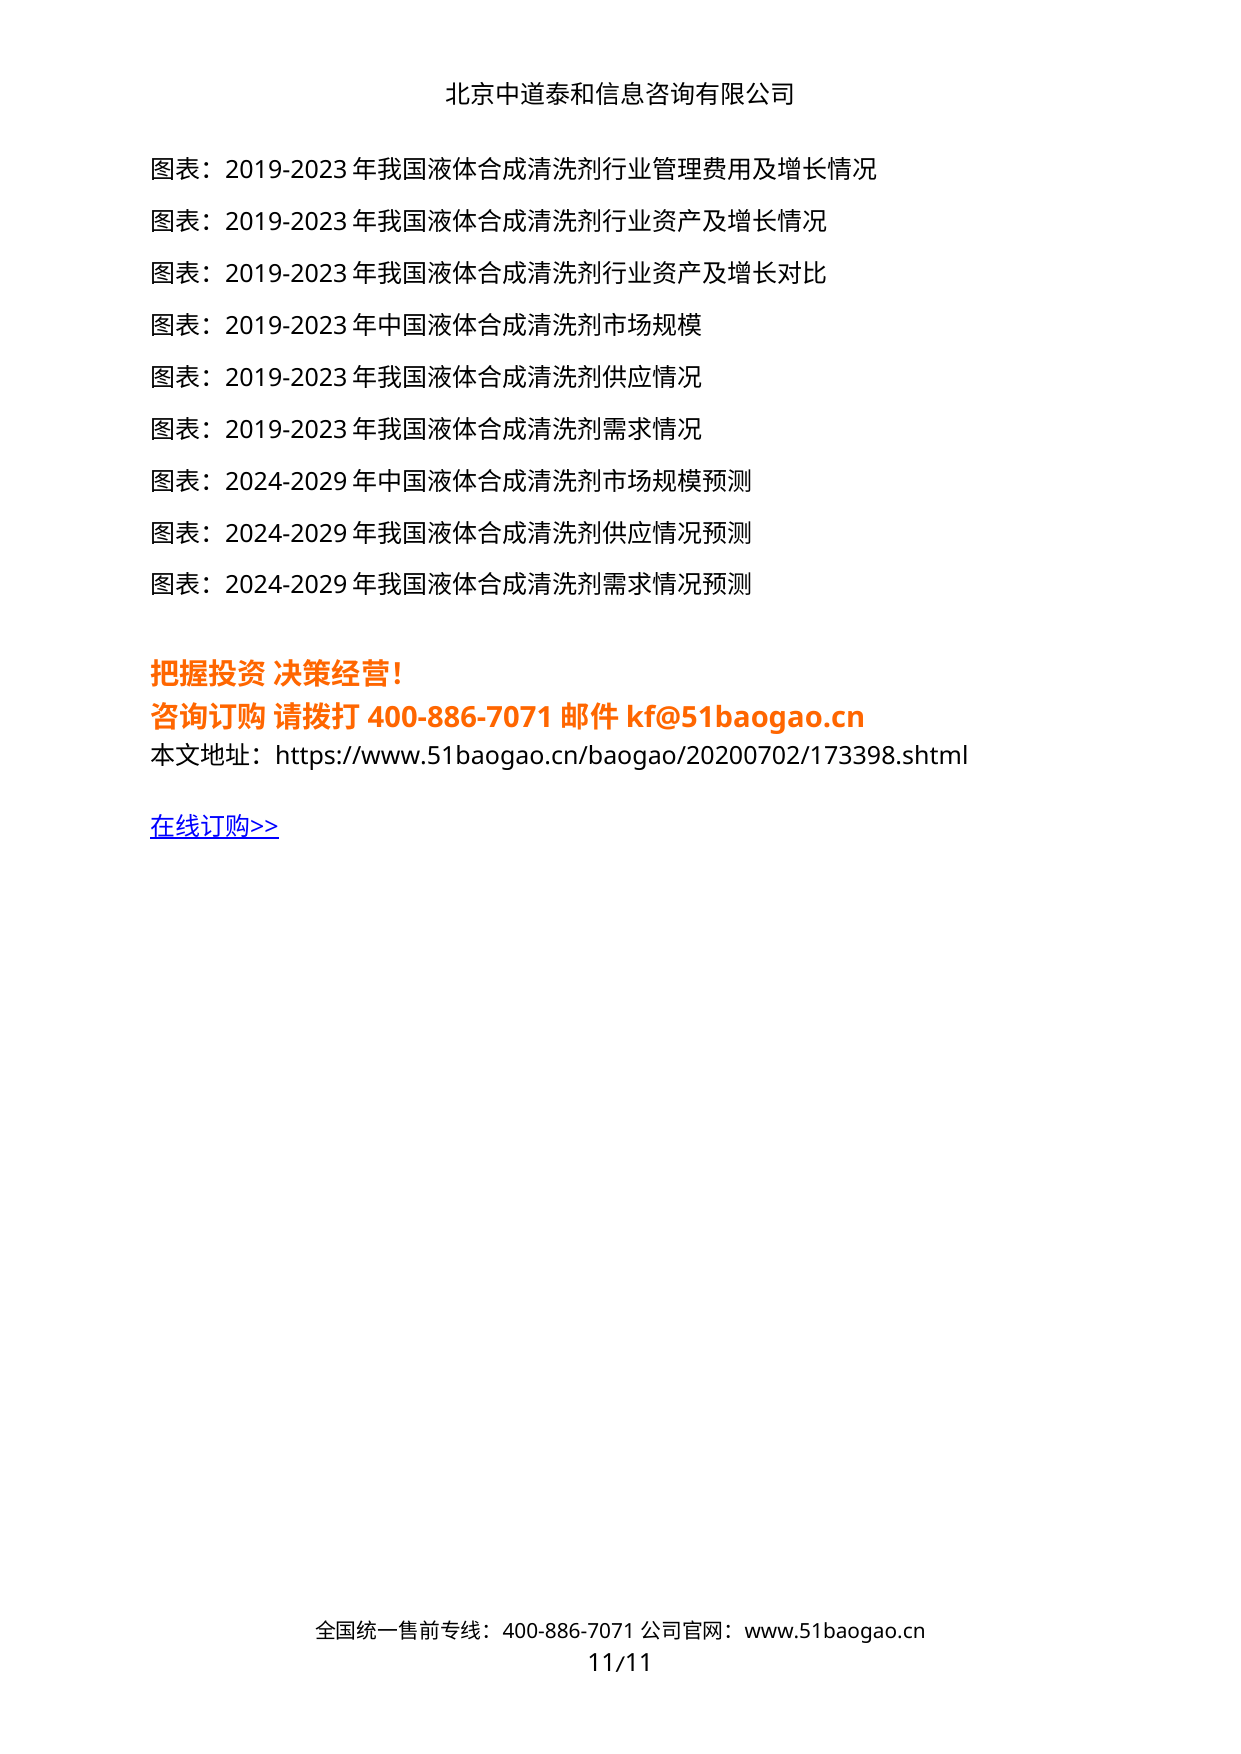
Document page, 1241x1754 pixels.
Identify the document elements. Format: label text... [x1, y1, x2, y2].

text 图表：2019-2023年我国液体合成清洗剂供应情况 [150, 357, 1090, 394]
text 图表：2024-2029年我国液体合成清洗剂需求情况预测 [150, 565, 1090, 601]
text 图表：2024-2029年我国液体合成清洗剂供应情况预测 [150, 513, 1090, 549]
text 图表：2019-2023年中国液体合成清洗剂市场规模 [150, 306, 1090, 342]
text 图表：2019-2023年我国液体合成清洗剂行业资产及增长情况 [150, 202, 1090, 238]
text 图表：2019-2023年我国液体合成清洗剂行业管理费用及增长情况 [150, 150, 1090, 186]
text 图表：2019-2023年我国液体合成清洗剂行业资产及增长对比 [150, 254, 1090, 290]
text 在线订购>> [150, 772, 1090, 842]
text 把握投资 决策经营！咨询订购 请拨打 400-886-7071 邮件 kf@51baogao.cn本文地址：https://www.51baogao.cn/baogao/20200702/173398.shtml [150, 617, 1090, 772]
text 图表：2019-2023年我国液体合成清洗剂需求情况 [150, 409, 1090, 446]
text 图表：2024-2029年中国液体合成清洗剂市场规模预测 [150, 461, 1090, 497]
